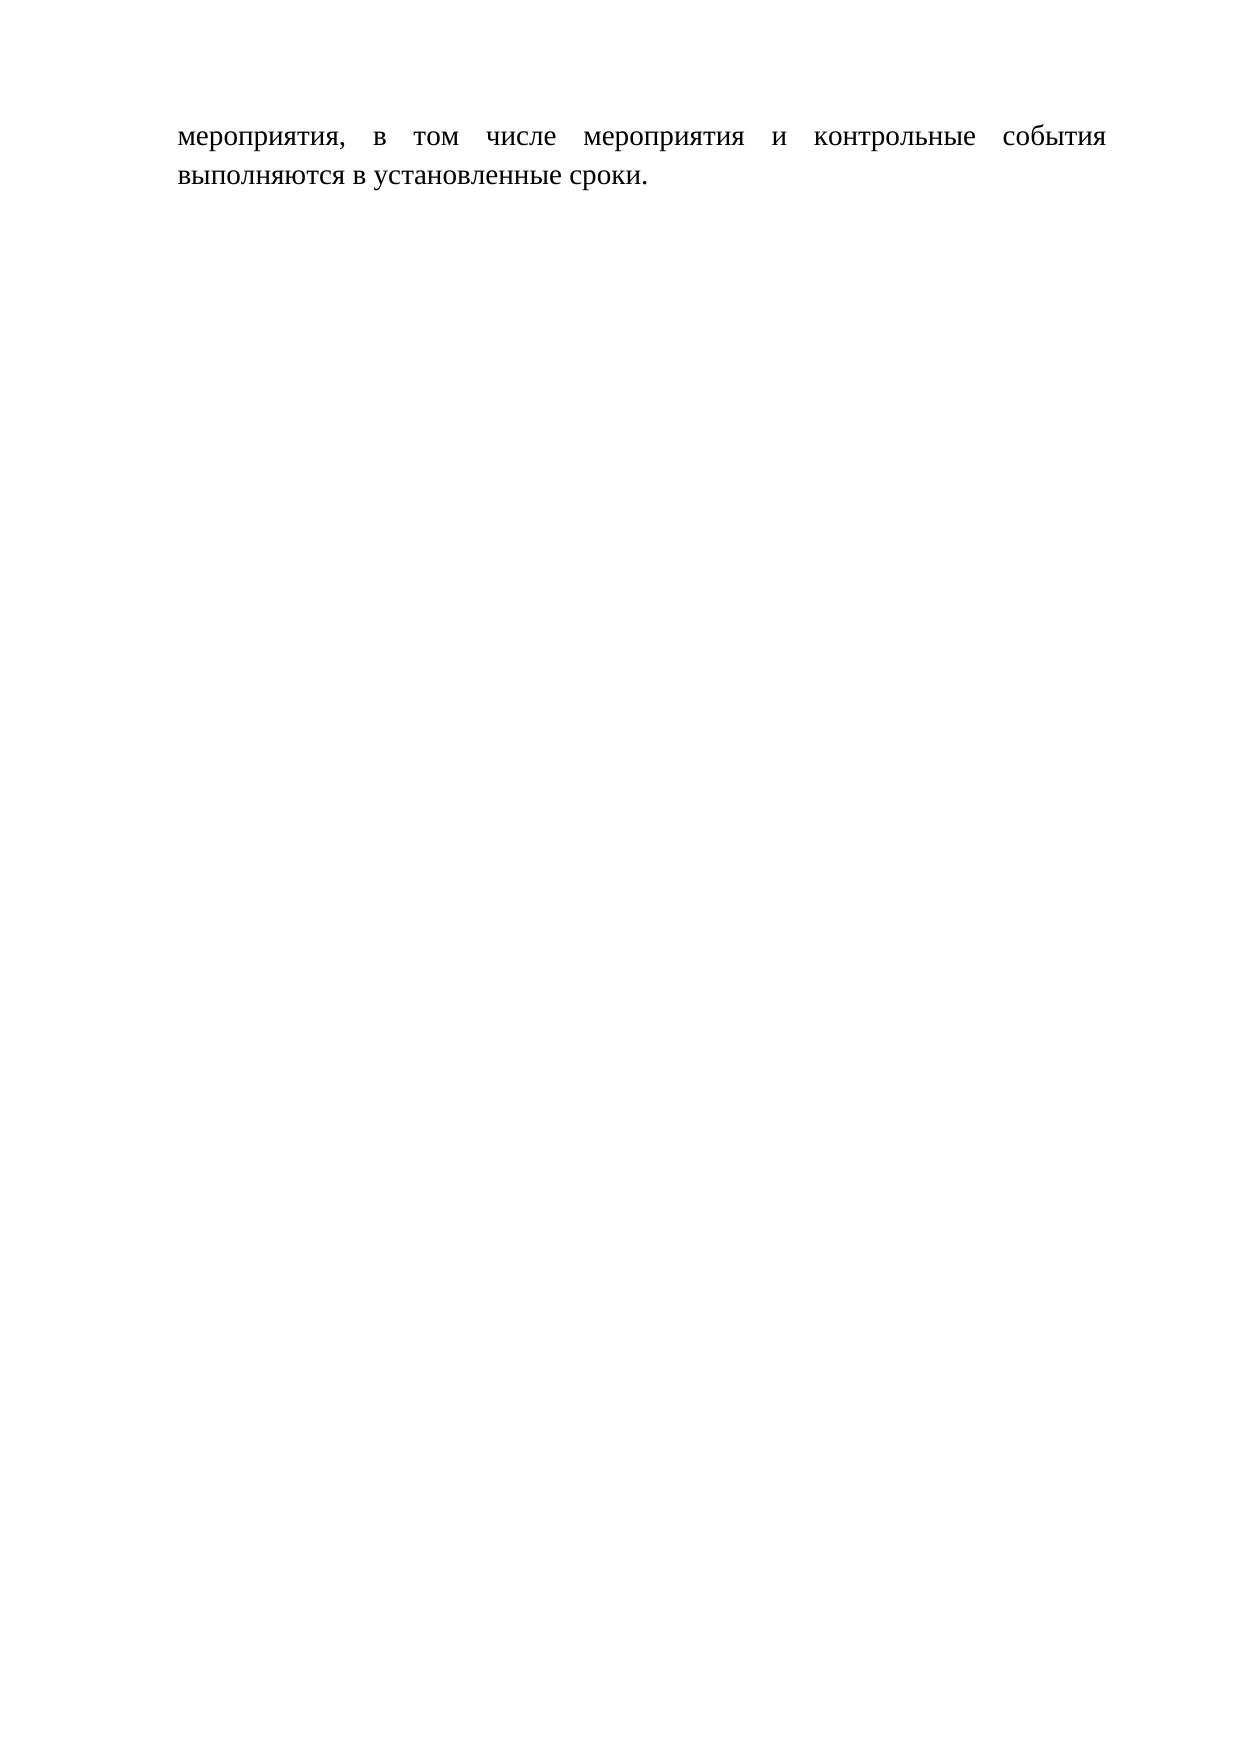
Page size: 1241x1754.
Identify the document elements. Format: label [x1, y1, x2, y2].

text [177, 118, 1107, 190]
